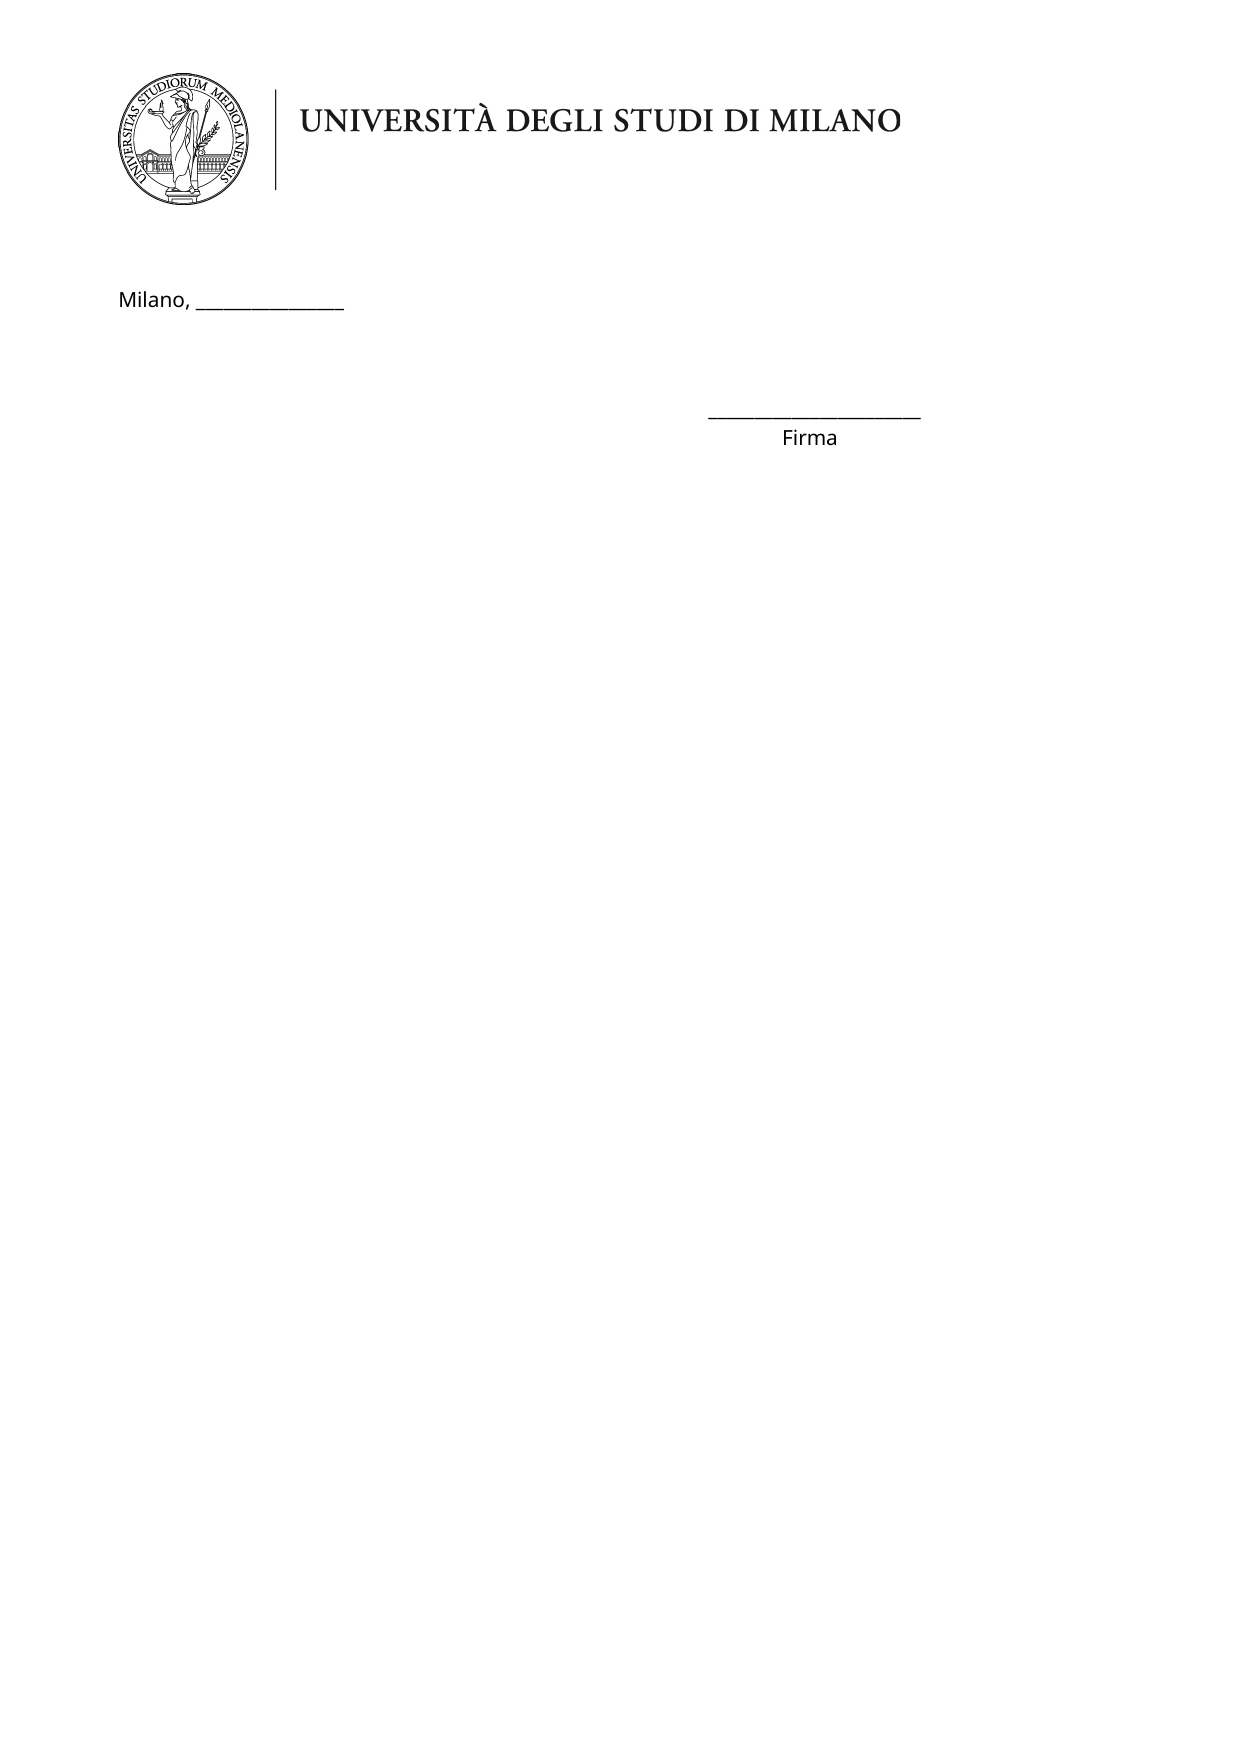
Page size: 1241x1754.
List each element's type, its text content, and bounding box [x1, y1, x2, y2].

text Firma [118, 423, 1122, 451]
text Milano, ________________ [118, 285, 1122, 313]
text _______________________ [118, 394, 1122, 423]
picture [118, 73, 901, 205]
